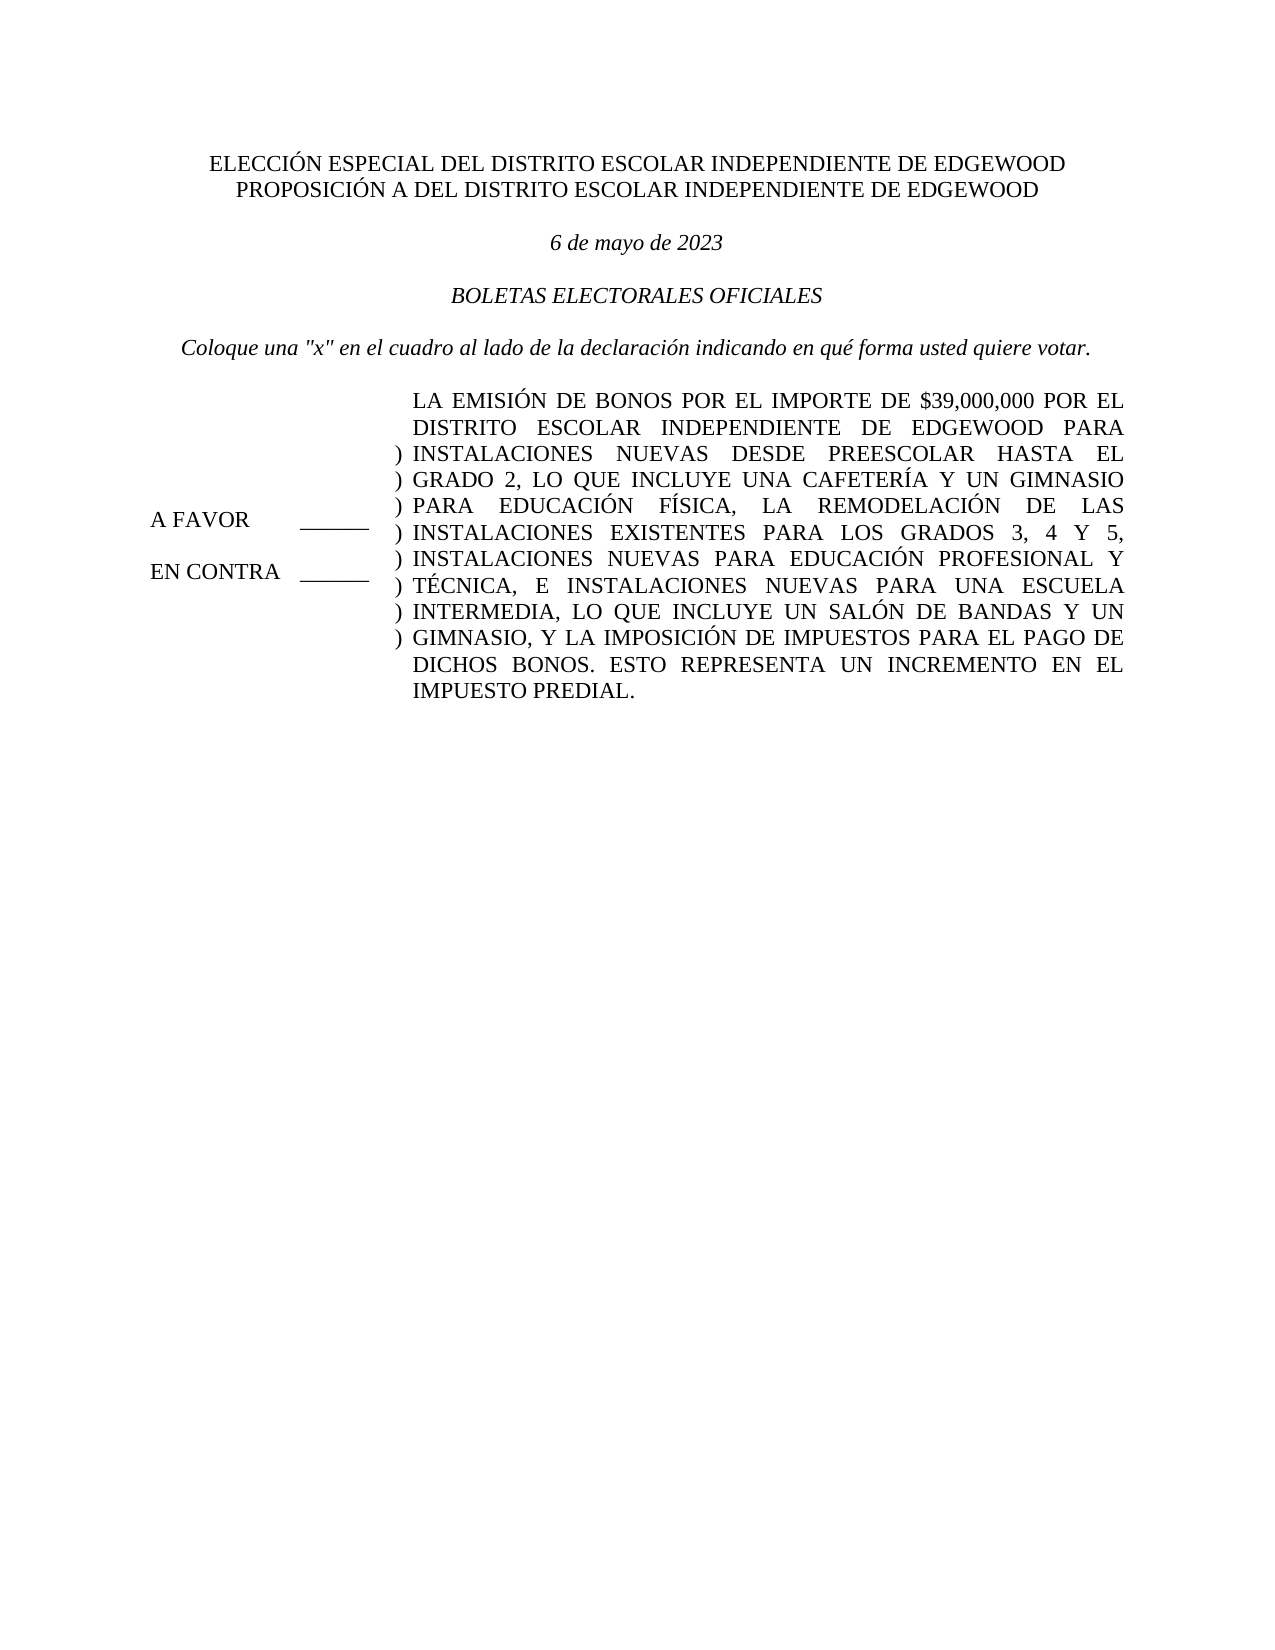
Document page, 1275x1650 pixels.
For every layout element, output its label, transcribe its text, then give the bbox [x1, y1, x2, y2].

table_header ELECCIÓN ESPECIAL DEL DISTRITO ESCOLAR INDEPENDIENTE DE EDGEWOOD PROPOSICIÓN A DEL DISTRITO ESCOLAR INDEPENDIENTE DE EDGEWOOD 6 de mayo de 2023 BOLETAS ELECTORALES OFICIALES Coloque una "x" en el cuadro al lado de la declaración indicando en qué forma usted quiere votar. [150, 150, 1125, 387]
table_cell LA EMISIÓN DE BONOS POR EL IMPORTE DE $39,000,000 POR EL DISTRITO ESCOLAR INDEPENDIENTE DE EDGEWOOD PARA INSTALACIONES NUEVAS DESDE PREESCOLAR HASTA EL GRADO 2, LO QUE INCLUYE UNA CAFETERÍA Y UN GIMNASIO PARA EDUCACIÓN FÍSICA, LA REMODELACIÓN DE LAS INSTALACIONES EXISTENTES PARA LOS GRADOS 3, 4 Y 5, INSTALACIONES NUEVAS PARA EDUCACIÓN PROFESIONAL Y TÉCNICA, E INSTALACIONES NUEVAS PARA UNA ESCUELA INTERMEDIA, LO QUE INCLUYE UN SALÓN DE BANDAS Y UN GIMNASIO, Y LA IMPOSICIÓN DE IMPUESTOS PARA EL PAGO DE DICHOS BONOS. ESTO REPRESENTA UN INCREMENTO EN EL IMPUESTO PREDIAL. [413, 387, 1125, 703]
table_cell A FAVOR ______ EN CONTRA ______ [150, 387, 384, 703]
table_cell ) ) ) ) ) ) ) ) [384, 387, 412, 703]
